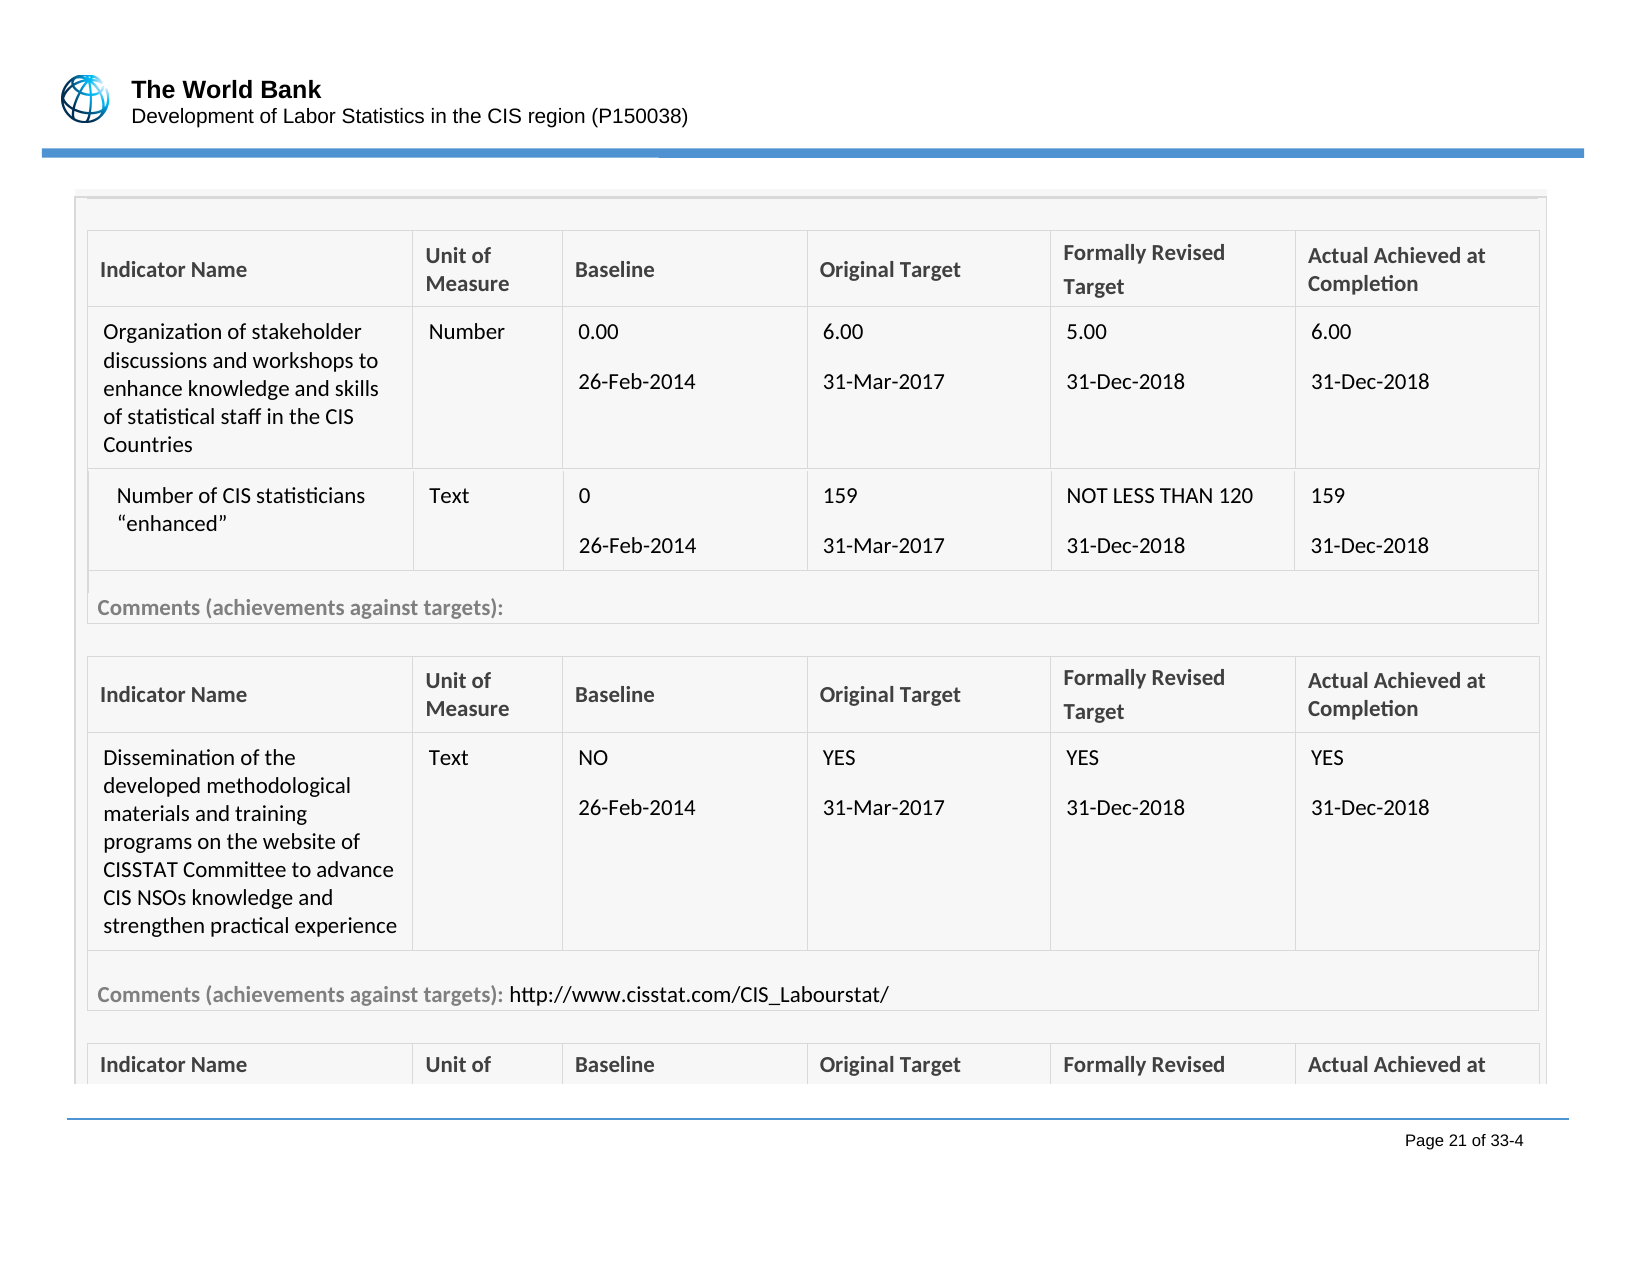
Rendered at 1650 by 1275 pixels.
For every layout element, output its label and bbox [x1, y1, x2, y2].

picture [92, 75, 110, 111]
picture [61, 75, 110, 123]
picture [83, 85, 89, 93]
picture [76, 83, 83, 89]
